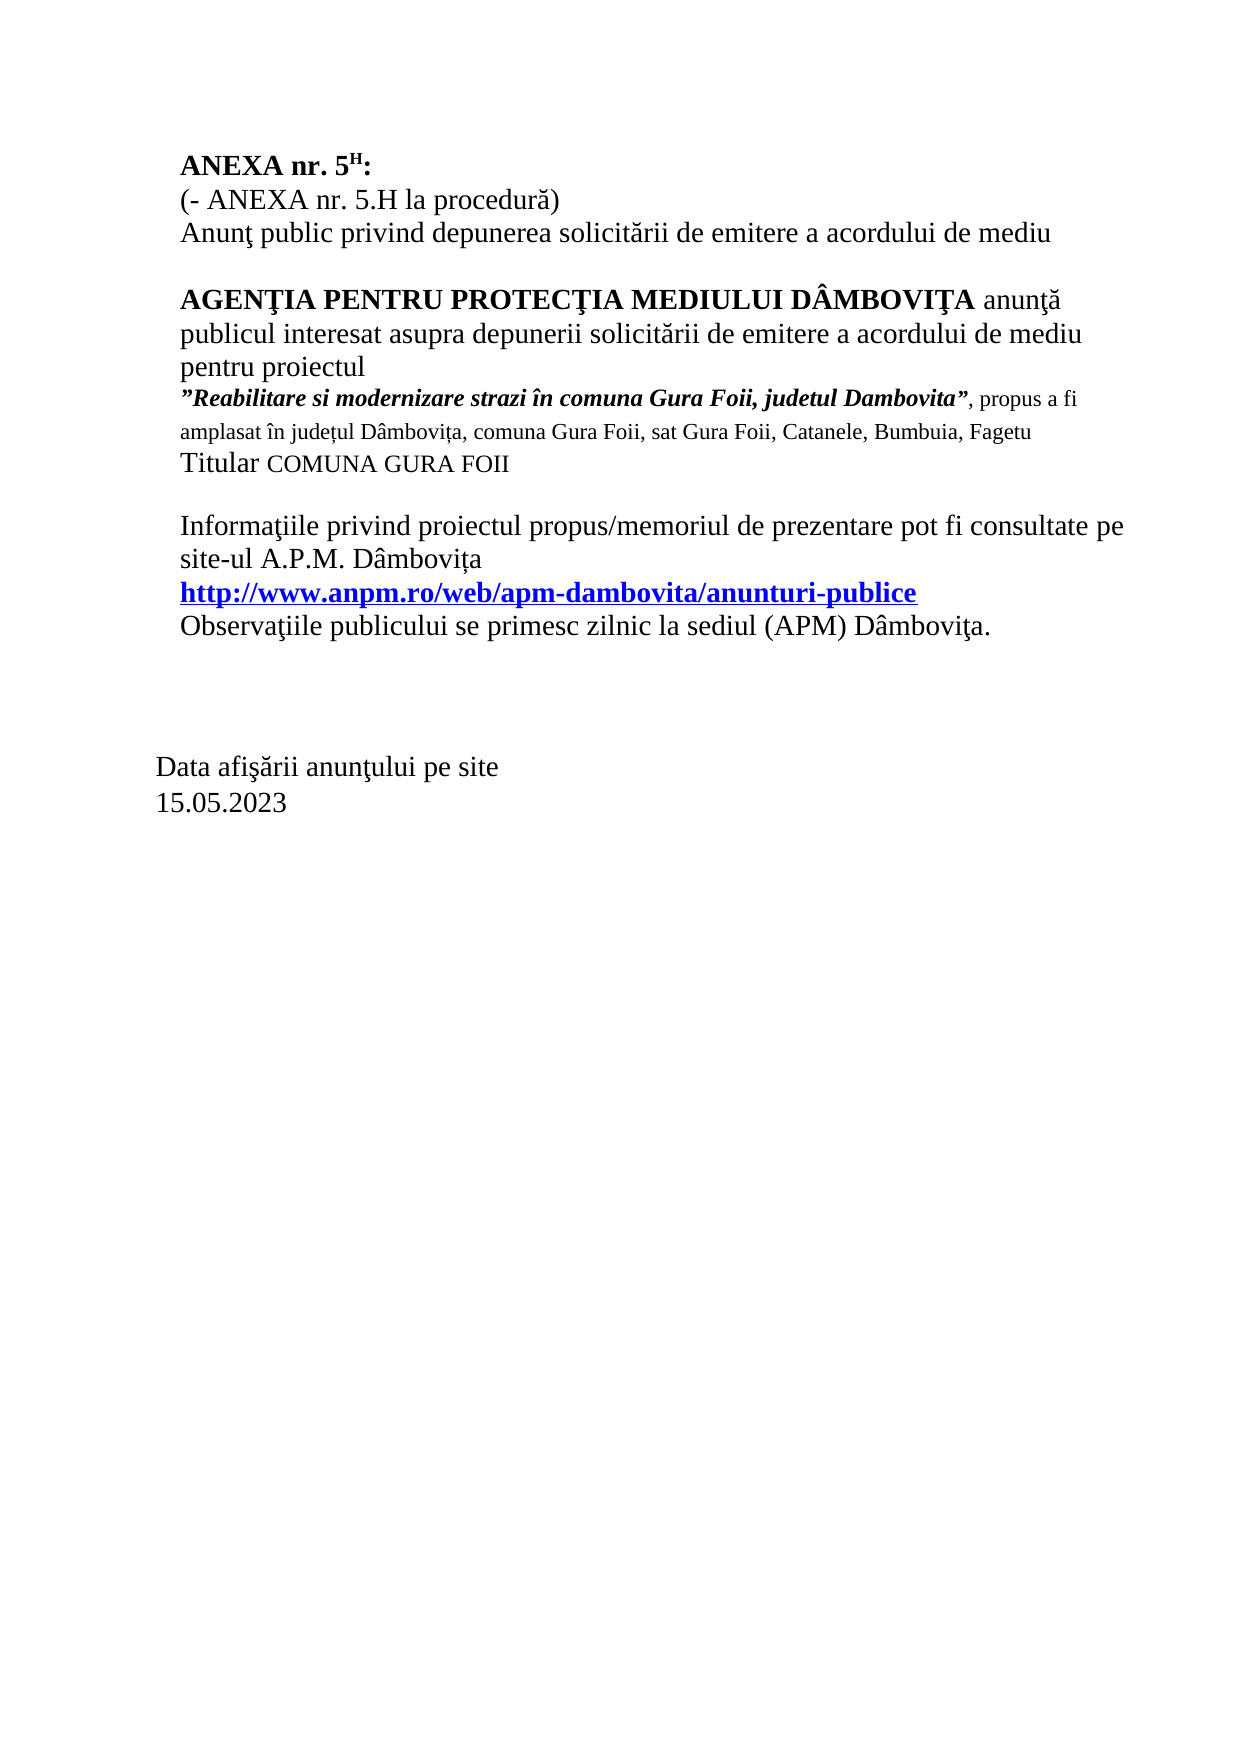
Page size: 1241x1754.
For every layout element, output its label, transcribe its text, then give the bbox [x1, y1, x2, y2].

text ”Reabilitare si modernizare strazi în comuna Gura Foii, judetul Dambovita”, propus a fi amplasat în județul Dâmbovița, comuna Gura Foii, sat Gura Foii, Catanele, Bumbuia, Fagetu [180, 383, 1135, 445]
text Informaţiile privind proiectul propus/memoriul de prezentare pot fi consultate pe site-ul A.P.M. Dâmbovița http://www.anpm.ro/web/apm-dambovita/anunturi-publice [180, 508, 1135, 608]
text ANEXA nr. 5H: [180, 148, 1135, 182]
text Anunţ public privind depunerea solicitării de emitere a acordului de mediu [180, 215, 1135, 249]
text (- ANEXA nr. 5.H la procedură) [180, 182, 1135, 215]
text AGENŢIA PENTRU PROTECŢIA MEDIULUI DÂMBOVIŢA anunţă publicul interesat asupra depunerii solicitării de emitere a acordului de mediu pentru proiectul [180, 282, 1135, 383]
table_header Data afişării anunţului pe site 15.05.2023 [154, 677, 1161, 822]
text Titular COMUNA GURA FOII [180, 445, 1135, 479]
text Observaţiile publicului se primesc zilnic la sediul (APM) Dâmboviţa. [180, 608, 1135, 642]
